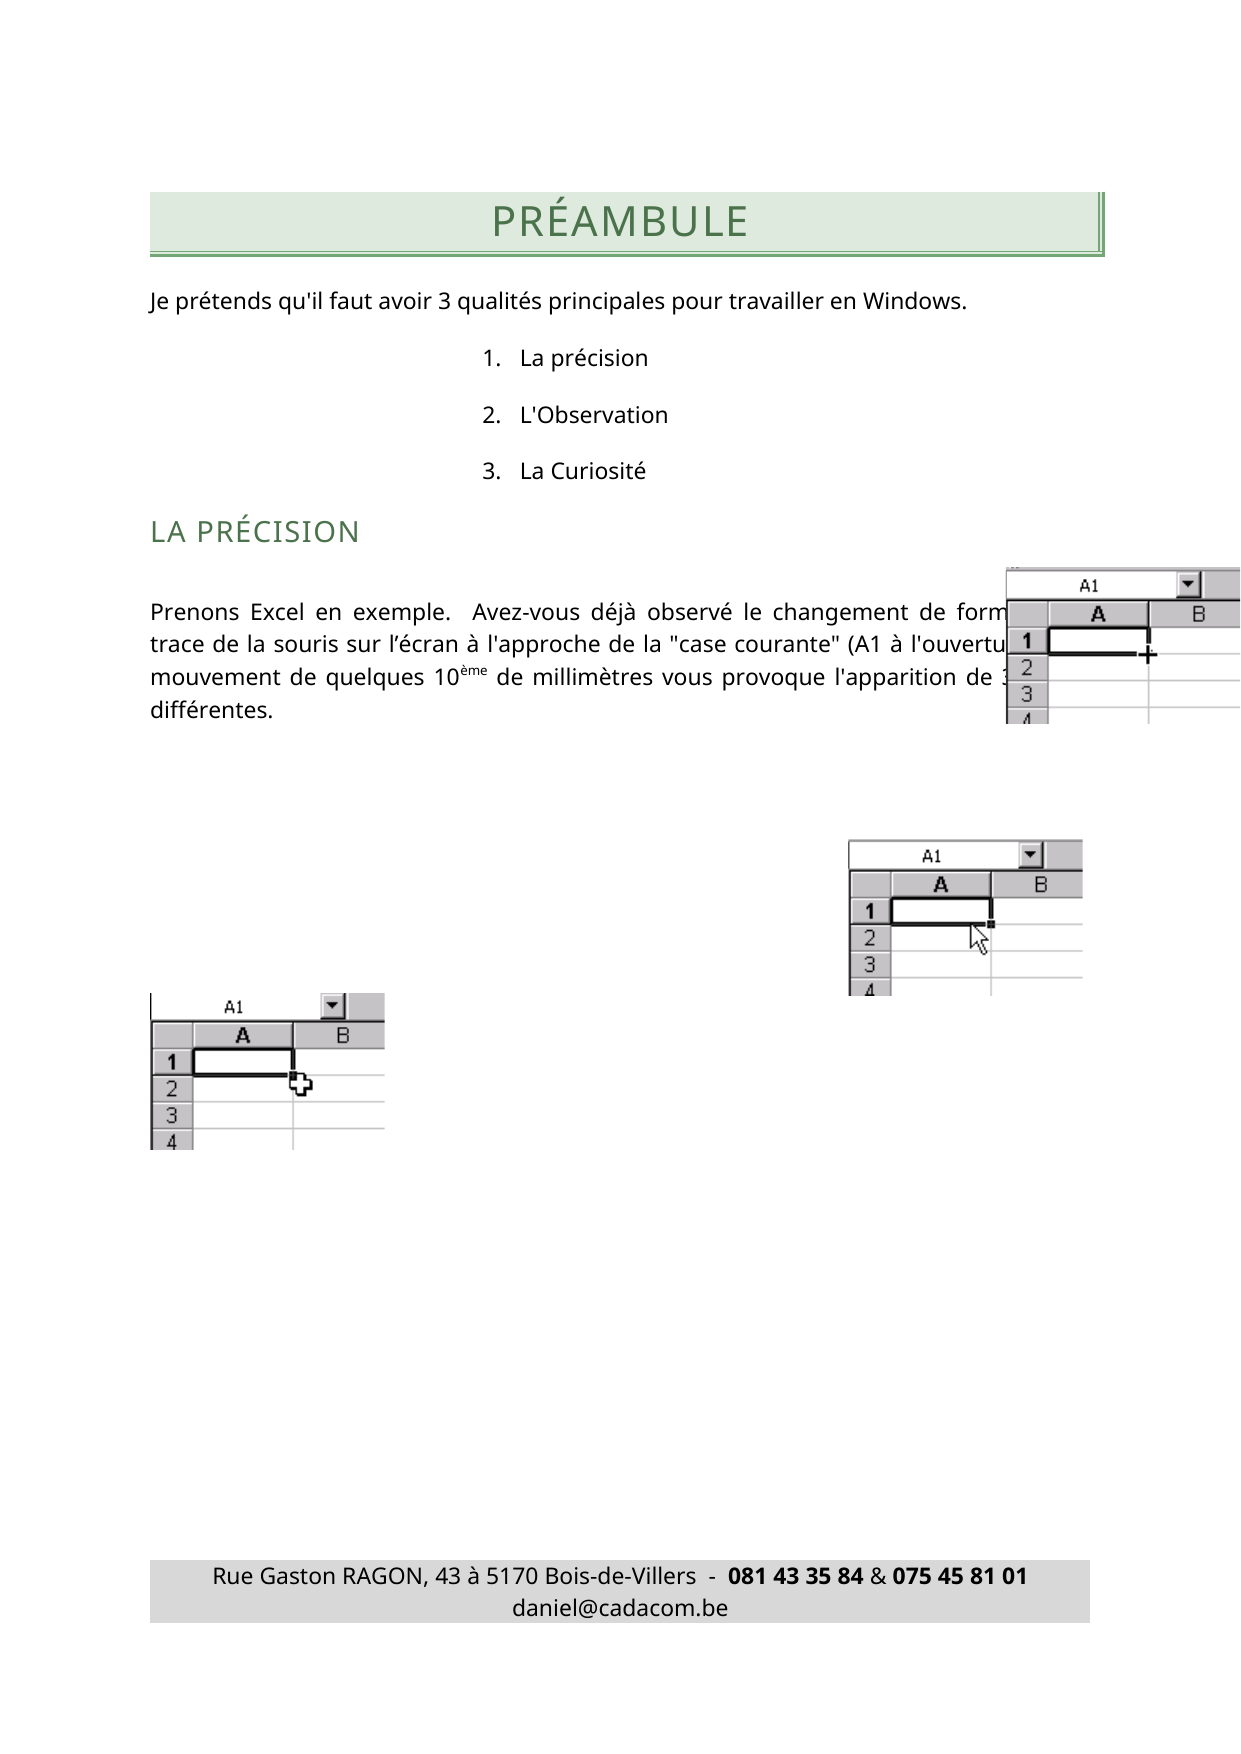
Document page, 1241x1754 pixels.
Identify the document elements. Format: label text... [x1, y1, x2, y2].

picture [1005, 567, 1241, 724]
text Je prétends qu'il faut avoir 3 qualités principales pour travailler en Windows. [150, 284, 1090, 316]
list La Curiosité [482, 455, 1090, 486]
picture [848, 839, 1083, 996]
list La précision [482, 342, 1090, 374]
subtitle Préambule [150, 192, 1098, 251]
list L'Observation [482, 399, 1090, 430]
subtitle La précision [150, 511, 1090, 551]
picture [150, 993, 385, 1150]
text Prenons Excel en exemple. Avez-vous déjà observé le changement de forme de la trace de la souris sur l’écran à l'approche de la "case courante" (A1 à l'ouverture). Un mouvement de quelques 10ème de millimètres vous provoque l'apparition de 3 traces différentes. [150, 596, 1090, 909]
